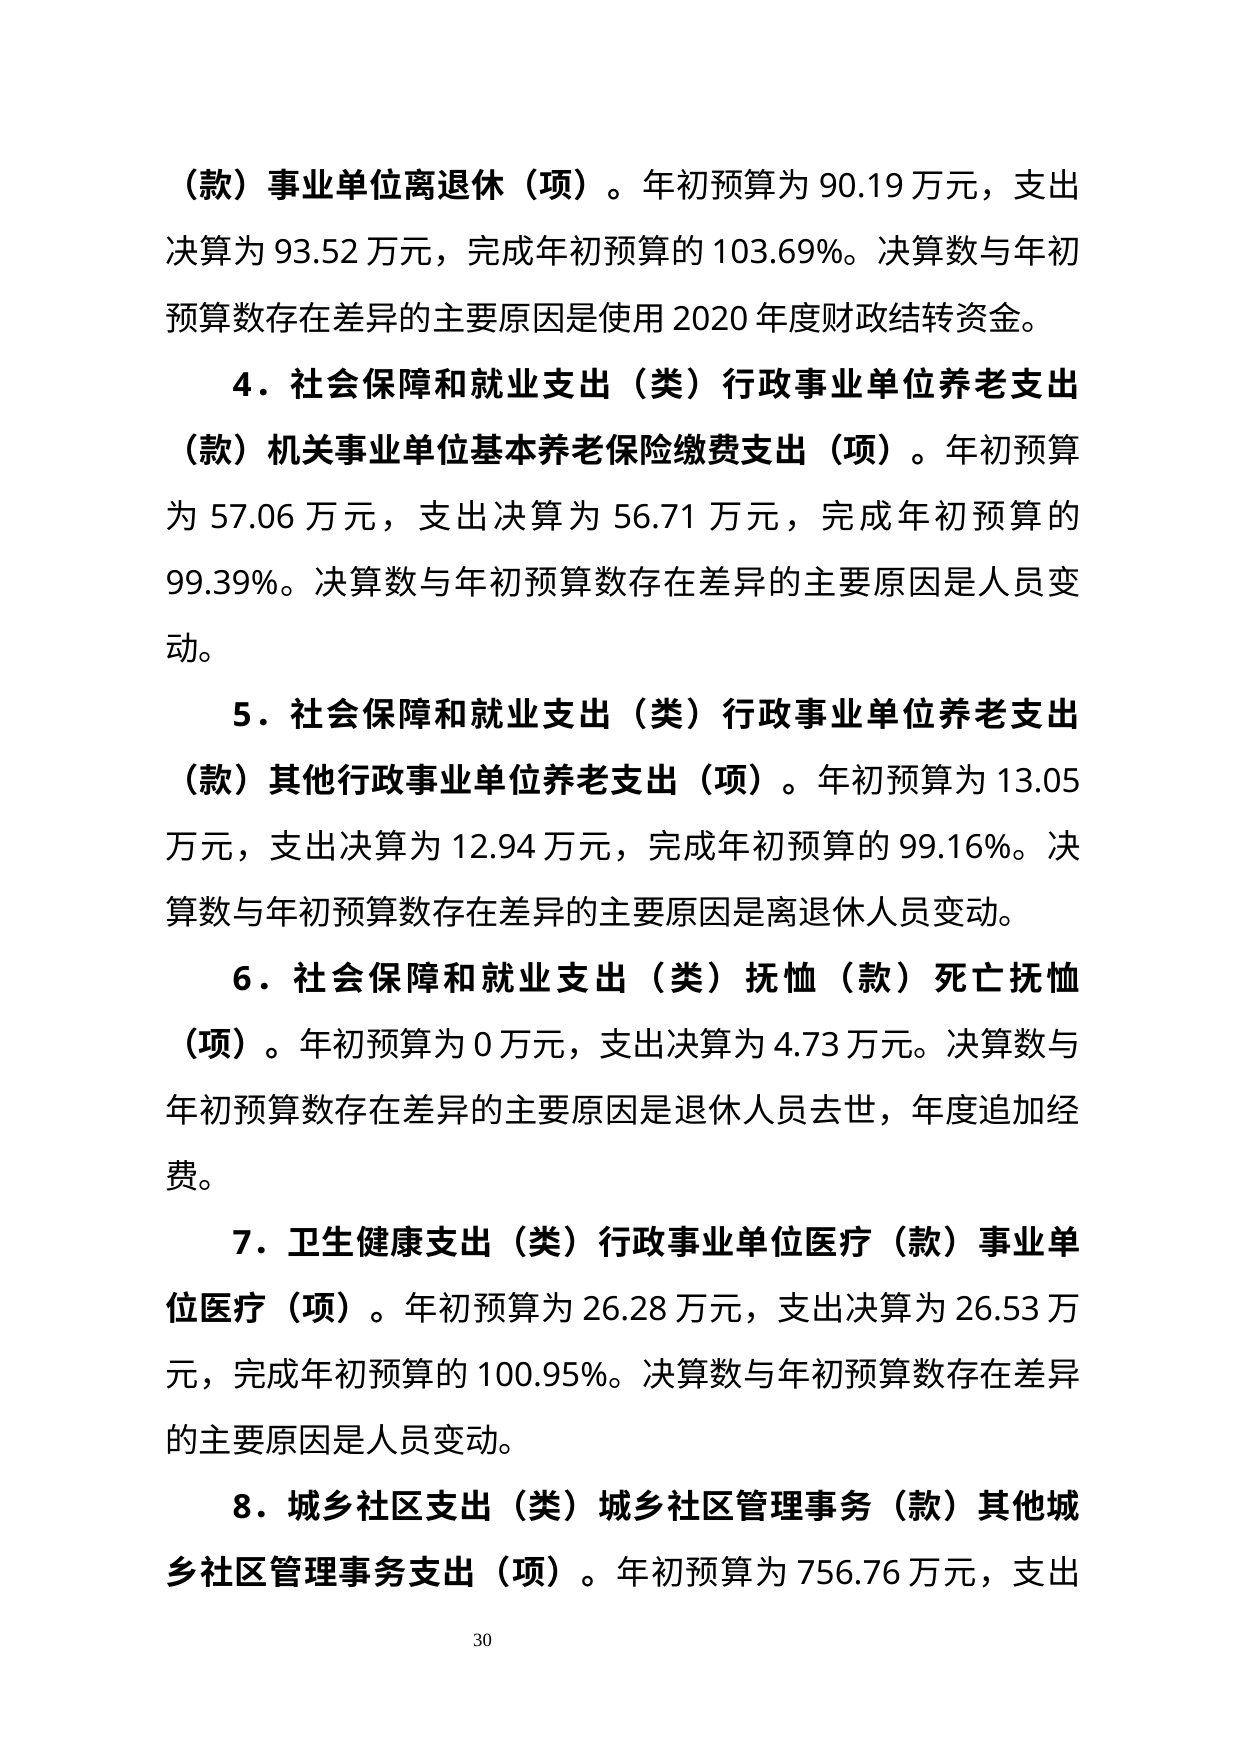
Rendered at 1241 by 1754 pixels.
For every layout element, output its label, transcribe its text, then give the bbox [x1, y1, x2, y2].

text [165, 151, 1081, 349]
text 4．社会保障和就业支出（类）行政事业单位养老支出（款）机关事业单位基本养老保险缴费支出（项）。年初预算为57.06万元，支出决算为56.71万元，完成年初预算的99.39%。决算数与年初预算数存在差异的主要原因是人员变动。 [165, 349, 1081, 679]
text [165, 1471, 1081, 1603]
text 5．社会保障和就业支出（类）行政事业单位养老支出（款）其他行政事业单位养老支出（项）。年初预算为13.05万元，支出决算为12.94万元，完成年初预算的99.16%。决算数与年初预算数存在差异的主要原因是离退休人员变动。 [165, 679, 1081, 943]
text 6．社会保障和就业支出（类）抚恤（款）死亡抚恤（项）。年初预算为0万元，支出决算为4.73万元。决算数与年初预算数存在差异的主要原因是退休人员去世，年度追加经费。 [165, 943, 1081, 1207]
text 7．卫生健康支出（类）行政事业单位医疗（款）事业单位医疗（项）。年初预算为26.28万元，支出决算为26.53万元，完成年初预算的100.95%。决算数与年初预算数存在差异的主要原因是人员变动。 [165, 1207, 1081, 1471]
